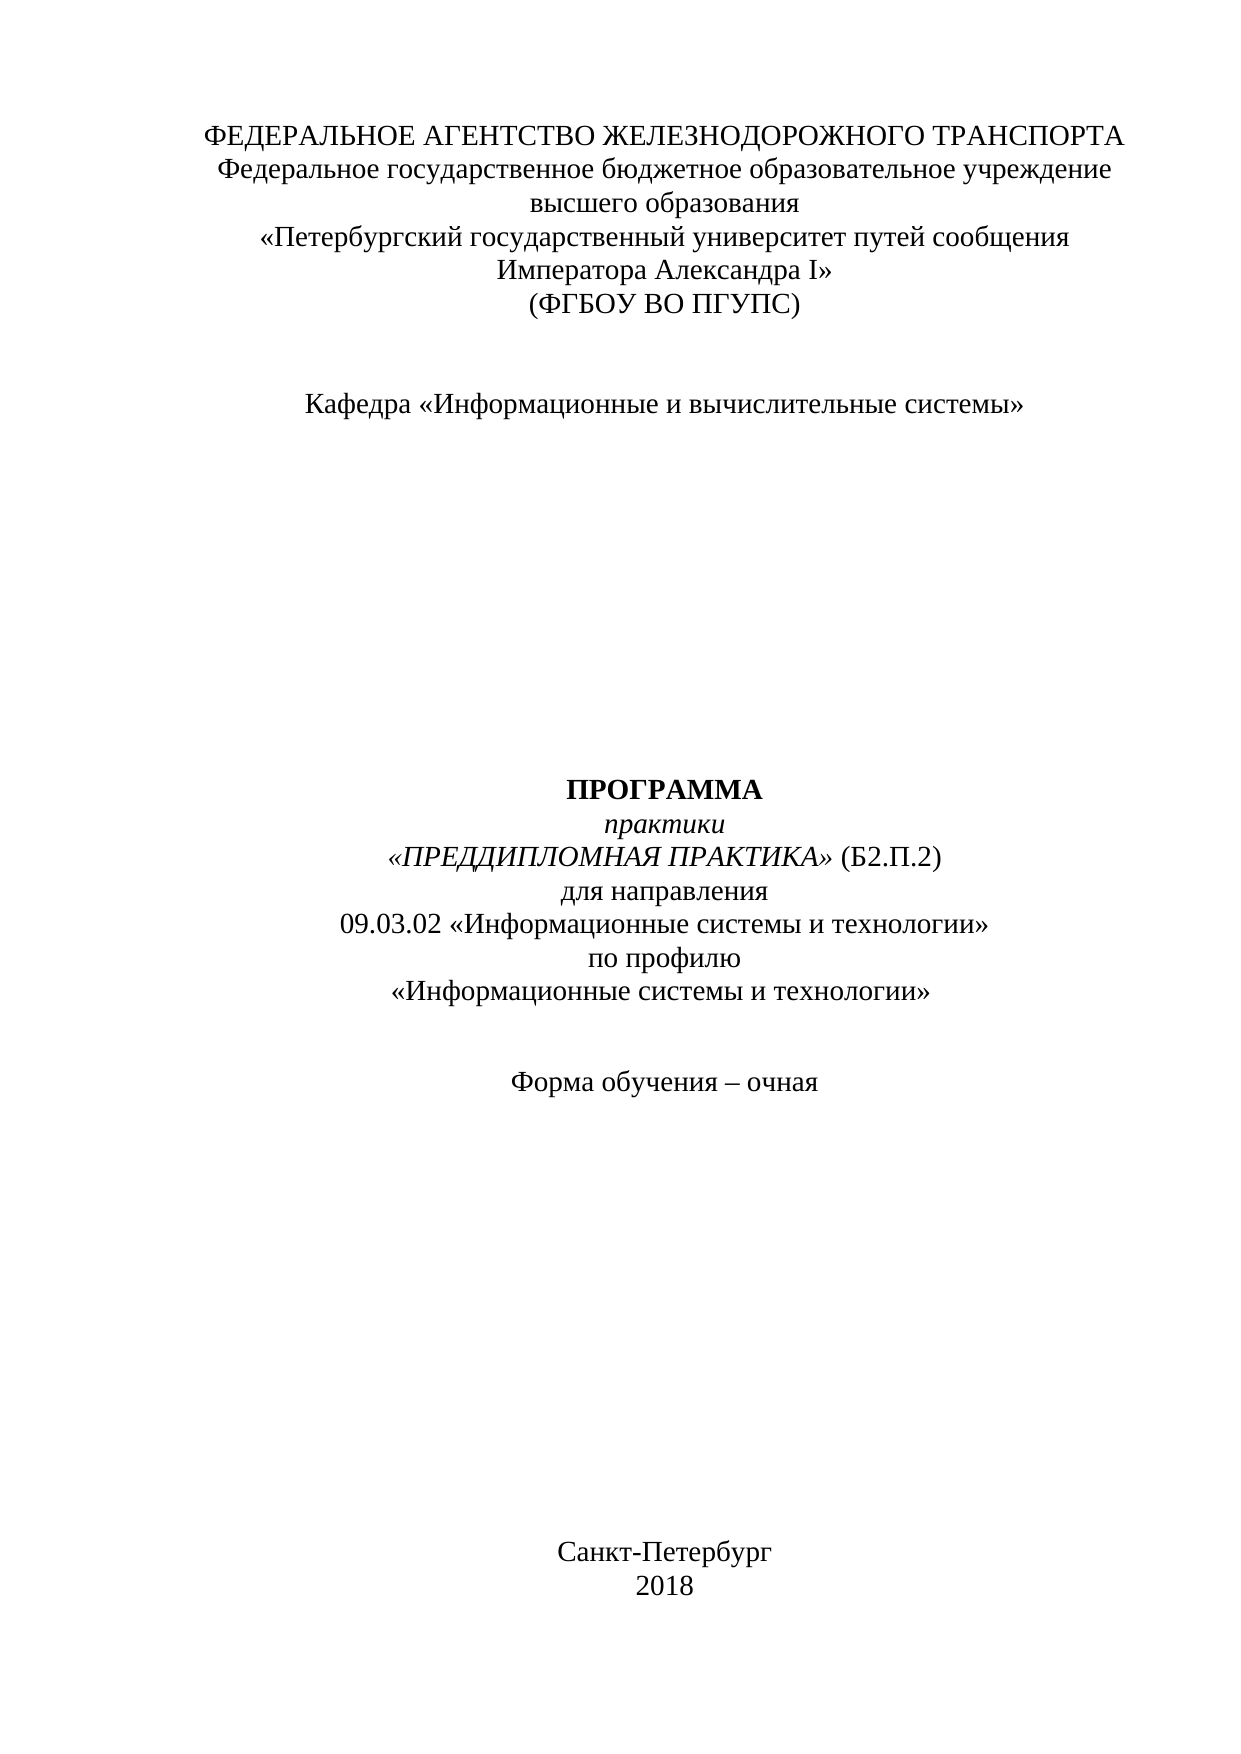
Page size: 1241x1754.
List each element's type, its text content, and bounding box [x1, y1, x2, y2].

text практики [177, 806, 1152, 839]
text 2018 [177, 1568, 1152, 1601]
text Санкт-Петербург [177, 1534, 1152, 1568]
text «ПРЕДДИПЛОМНАЯ ПРАКТИКА» (Б2.П.2) [177, 839, 1152, 873]
text Императора Александра I» [177, 252, 1152, 286]
text Федеральное государственное бюджетное образовательное учреждение высшего образования [177, 152, 1152, 219]
text Кафедра «Информационные и вычислительные системы» [177, 386, 1152, 420]
text Форма обучения – очная [177, 1064, 1152, 1098]
text «Петербургский государственный университет путей сообщения [177, 219, 1152, 252]
text ФЕДЕРАЛЬНОЕ АГЕНТСТВО ЖЕЛЕЗНОДОРОЖНОГО ТРАНСПОРТА [177, 118, 1152, 152]
text 09.03.02 «Информационные системы и технологии» по профилю [177, 906, 1152, 973]
text (ФГБОУ ВО ПГУПС) [177, 286, 1152, 319]
text «Информационные системы и технологии» [177, 973, 1152, 1031]
text ПРОГРАММА [177, 772, 1152, 806]
text для направления [177, 873, 1152, 906]
